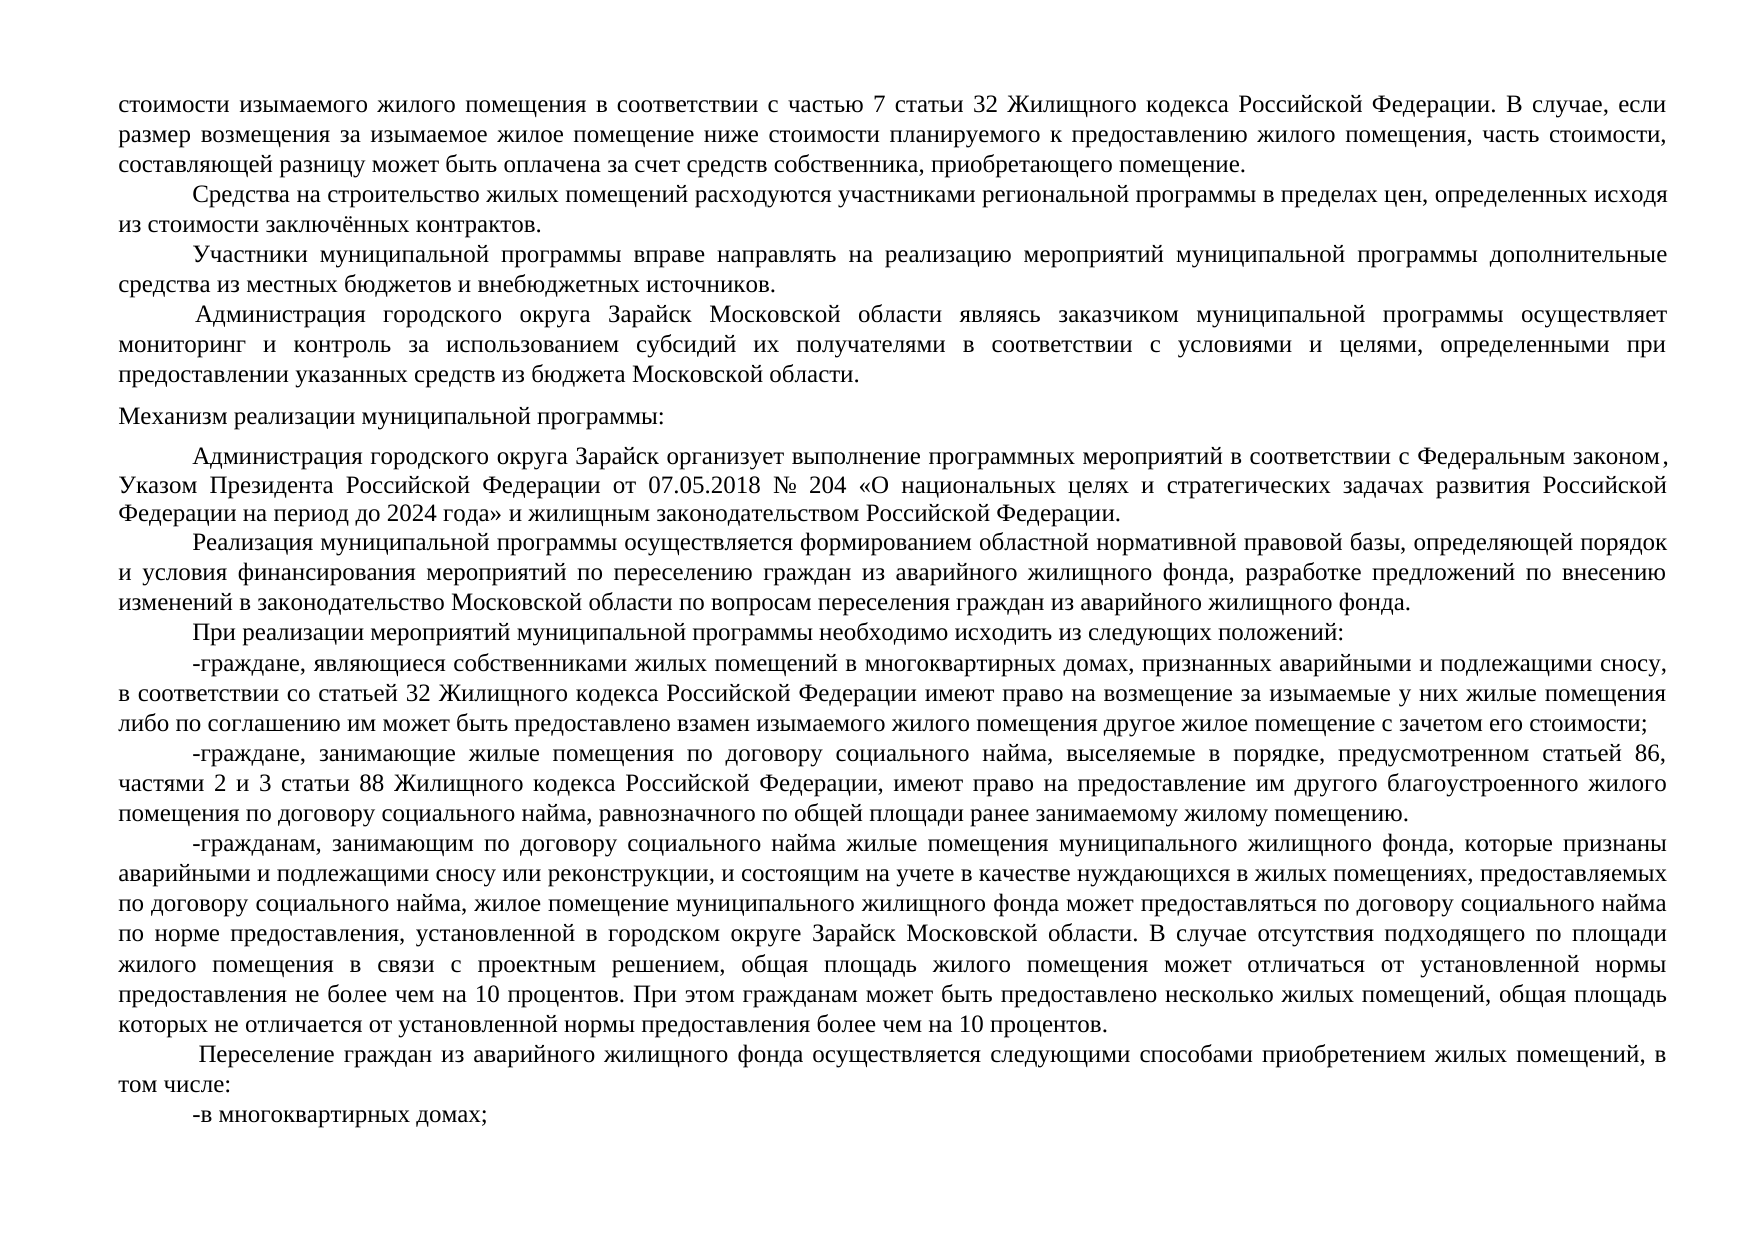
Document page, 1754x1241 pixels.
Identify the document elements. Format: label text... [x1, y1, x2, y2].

text -граждане, занимающие жилые помещения по договору социального найма, выселяемые в порядке, предусмотренном статьей 86, частями 2 и 3 статьи 88 Жилищного кодекса Российской Федерации, имеют право на предоставление им другого благоустроенного жилого помещения по договору социального найма, равнозначного по общей площади ранее занимаемому жилому помещению. [118, 738, 1668, 827]
text Администрация городского округа Зарайск организует выполнение программных мероприятий в соответствии с Федеральным законом, Указом Президента Российской Федерации от 07.05.2018 № 204 «О национальных целях и стратегических задачах развития Российской Федерации на период до 2024 года» и жилищным законодательством Российской Федерации. [118, 441, 1668, 527]
text Средства на строительство жилых помещений расходуются участниками региональной программы в пределах цен, определенных исходя из стоимости заключённых контрактов. [118, 179, 1668, 238]
text Переселение граждан из аварийного жилищного фонда осуществляется следующими способами приобретением жилых помещений, в том числе: [118, 1039, 1668, 1098]
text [118, 89, 1668, 178]
text -граждане, являющиеся собственниками жилых помещений в многоквартирных домах, признанных аварийными и подлежащими сносу, в соответствии со статьей 32 Жилищного кодекса Российской Федерации имеют право на возмещение за изымаемые у них жилые помещения либо по соглашению им может быть предоставлено взамен изымаемого жилого помещения другое жилое помещение с зачетом его стоимости; [118, 648, 1668, 737]
text Администрация городского округа Зарайск Московской области являясь заказчиком муниципальной программы осуществляет мониторинг и контроль за использованием субсидий их получателями в соответствии с условиями и целями, определенными при предоставлении указанных средств из бюджета Московской области. [118, 299, 1668, 388]
text Механизм реализации муниципальной программы: [118, 401, 1668, 430]
text Участники муниципальной программы вправе направлять на реализацию мероприятий муниципальной программы дополнительные средства из местных бюджетов и внебюджетных источников. [118, 239, 1668, 298]
text -в многоквартирных домах; [118, 1099, 1668, 1128]
text Реализация муниципальной программы осуществляется формированием областной нормативной правовой базы, определяющей порядок и условия финансирования мероприятий по переселению граждан из аварийного жилищного фонда, разработке предложений по внесению изменений в законодательство Московской области по вопросам переселения граждан из аварийного жилищного фонда. [118, 527, 1668, 616]
text При реализации мероприятий муниципальной программы необходимо исходить из следующих положений: [118, 617, 1668, 646]
text -гражданам, занимающим по договору социального найма жилые помещения муниципального жилищного фонда, которые признаны аварийными и подлежащими сносу или реконструкции, и состоящим на учете в качестве нуждающихся в жилых помещениях, предоставляемых по договору социального найма, жилое помещение муниципального жилищного фонда может предоставляться по договору социального найма по норме предоставления, установленной в городском округе Зарайск Московской области. В случае отсутствия подходящего по площади жилого помещения в связи с проектным решением, общая площадь жилого помещения может отличаться от установленной нормы предоставления не более чем на 10 процентов. При этом гражданам может быть предоставлено несколько жилых помещений, общая площадь которых не отличается от установленной нормы предоставления более чем на 10 процентов. [118, 828, 1668, 1038]
